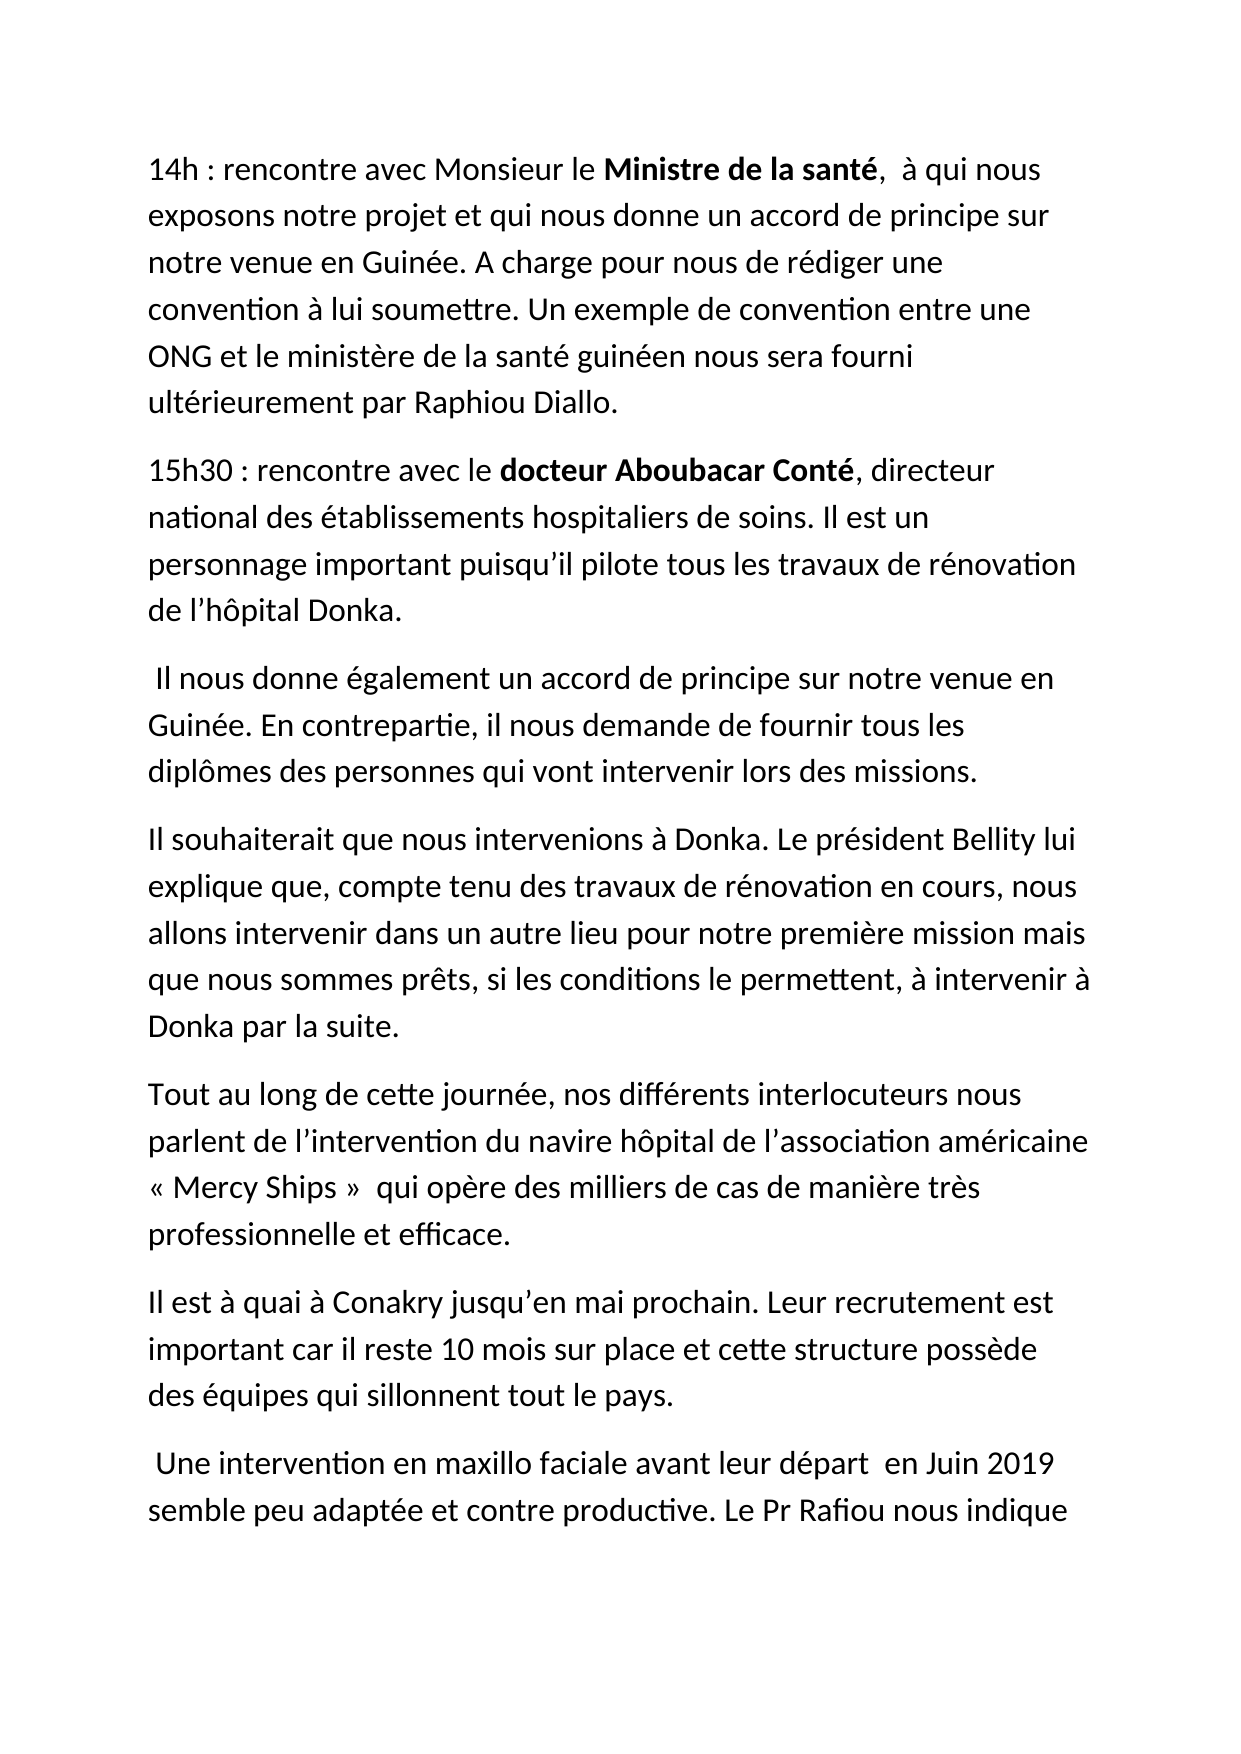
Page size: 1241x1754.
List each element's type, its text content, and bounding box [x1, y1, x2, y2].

text Il nous donne également un accord de principe sur notre venue en Guinée. En contrepartie, il nous demande de fournir tous les diplômes des personnes qui vont intervenir lors des missions. [148, 657, 1093, 791]
text 15h30 : rencontre avec le docteur Aboubacar Conté, directeur national des établissements hospitaliers de soins. Il est un personnage important puisqu’il pilote tous les travaux de rénovation de l’hôpital Donka. [148, 449, 1093, 630]
text Il est à quai à Conakry jusqu’en mai prochain. Leur recrutement est important car il reste 10 mois sur place et cette structure possède des équipes qui sillonnent tout le pays. [148, 1281, 1093, 1415]
text Tout au long de cette journée, nos différents interlocuteurs nous parlent de l’intervention du navire hôpital de l’association américaine « Mercy Ships » qui opère des milliers de cas de manière très professionnelle et efficace. [148, 1073, 1093, 1254]
text 14h : rencontre avec Monsieur le Ministre de la santé, à qui nous exposons notre projet et qui nous donne un accord de principe sur notre venue en Guinée. A charge pour nous de rédiger une convention à lui soumettre. Un exemple de convention entre une ONG et le ministère de la santé guinéen nous sera fourni ultérieurement par Raphiou Diallo. [148, 148, 1093, 422]
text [148, 1442, 1093, 1529]
text Il souhaiterait que nous intervenions à Donka. Le président Bellity lui explique que, compte tenu des travaux de rénovation en cours, nous allons intervenir dans un autre lieu pour notre première mission mais que nous sommes prêts, si les conditions le permettent, à intervenir à Donka par la suite. [148, 818, 1093, 1046]
